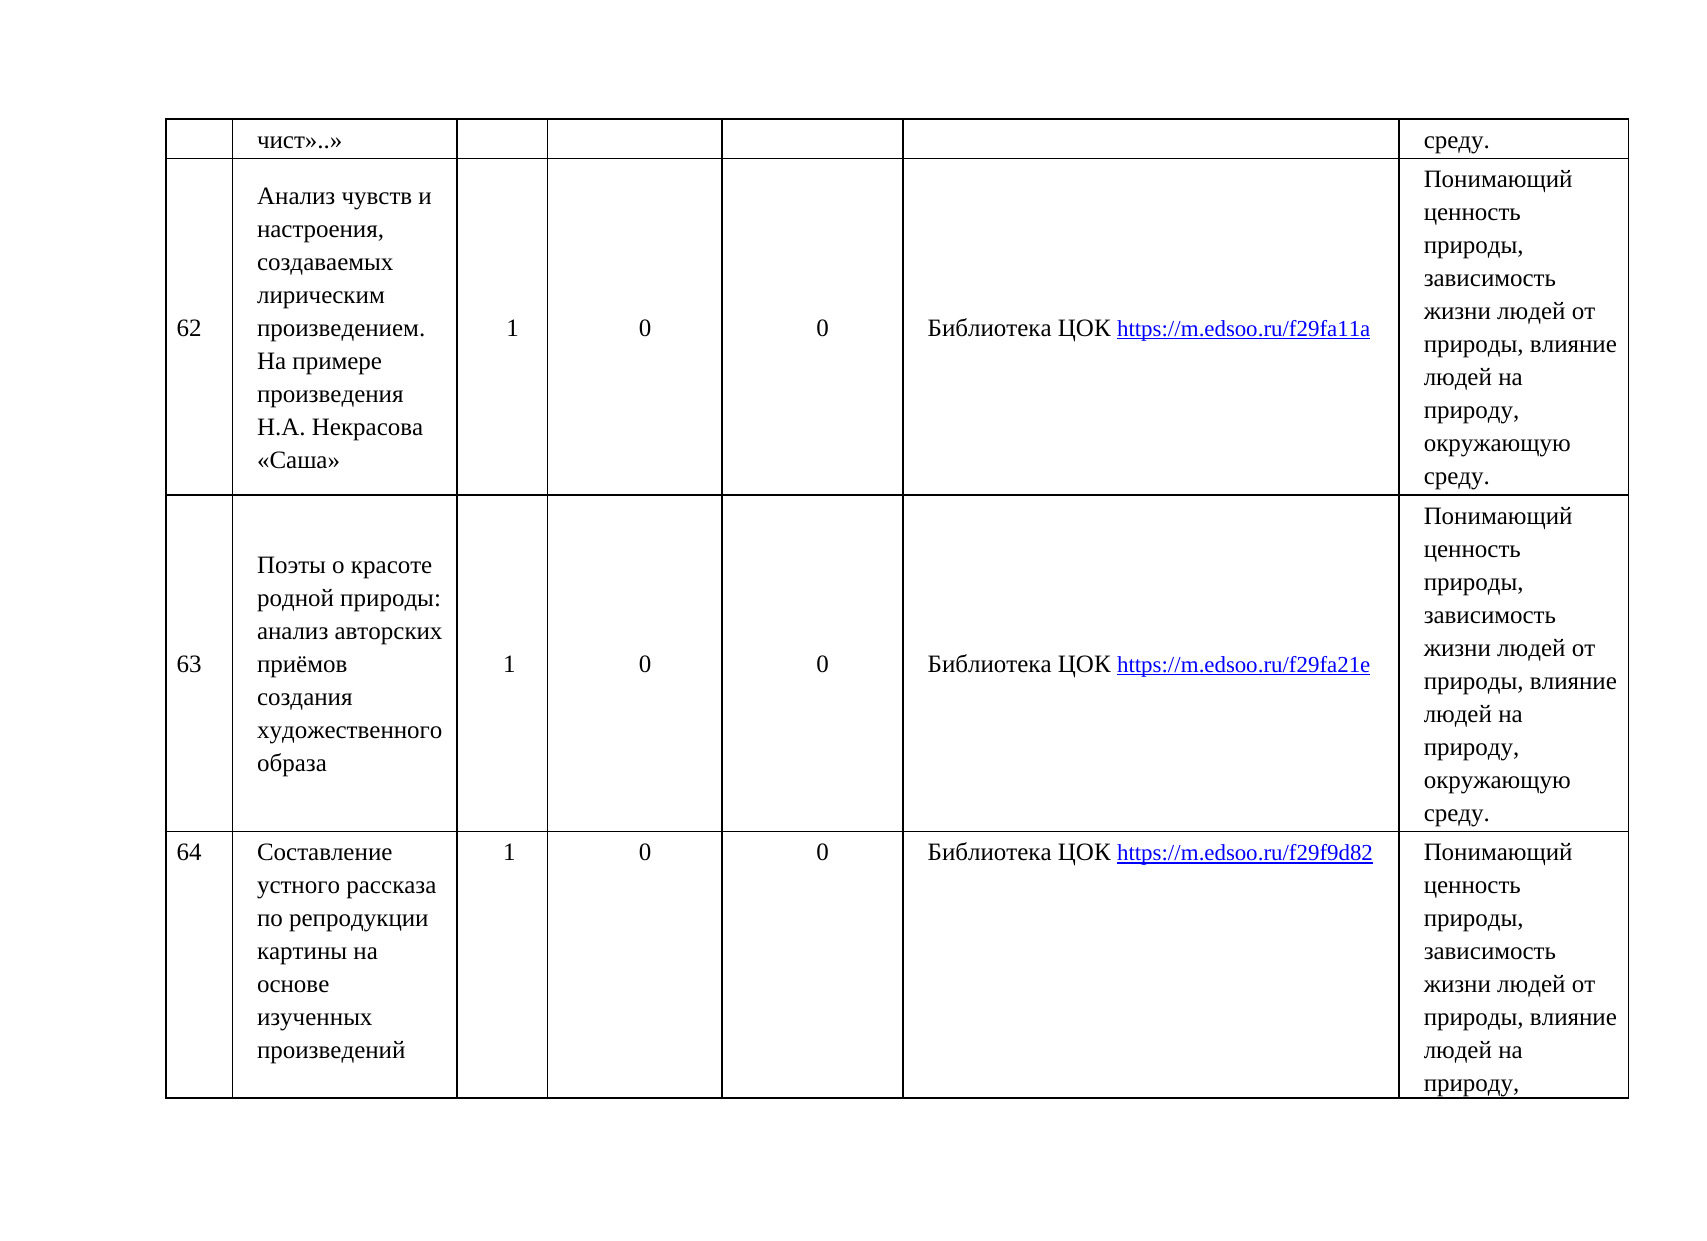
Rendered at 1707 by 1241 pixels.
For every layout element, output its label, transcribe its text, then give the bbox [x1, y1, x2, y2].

table_cell Понимающий ценность природы, зависимость жизни людей от природы, влияние людей на природу, окружающую среду. [1400, 496, 1628, 831]
table_cell 1 [458, 496, 547, 831]
table_cell 0 [723, 159, 902, 494]
table_cell Библиотека ЦОК https://m.edsoo.ru/f29fa21e [904, 496, 1398, 831]
table_cell Поэты о красоте родной природы: анализ авторских приёмов создания художественного образа [233, 496, 456, 831]
table_cell 0 [723, 832, 902, 1097]
table_cell 1 [458, 159, 547, 494]
table_cell Анализ чувств и настроения, создаваемых лирическим произведением. На примере произведения Н.А. Некрасова «Саша» [233, 159, 456, 494]
table_cell 0 [548, 120, 721, 157]
table_cell 0 [548, 496, 721, 831]
table_cell 0 [723, 120, 902, 157]
table_cell 63 [167, 496, 232, 831]
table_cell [1400, 120, 1628, 157]
table_cell 64 [167, 832, 232, 1097]
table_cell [1400, 832, 1628, 1097]
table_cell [904, 832, 1398, 1097]
table_cell 61 [167, 120, 232, 157]
table_cell Библиотека ЦОК https://m.edsoo.ru/f29fa11a [904, 159, 1398, 494]
table_cell 0 [723, 496, 902, 831]
table_cell 0 [548, 159, 721, 494]
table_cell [233, 120, 456, 157]
table_cell 62 [167, 159, 232, 494]
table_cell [233, 832, 456, 1097]
table_cell 1 [458, 120, 547, 157]
table_cell Понимающий ценность природы, зависимость жизни людей от природы, влияние людей на природу, окружающую среду. [1400, 159, 1628, 494]
table_cell 1 [458, 832, 547, 1097]
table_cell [904, 120, 1398, 157]
table_cell 0 [548, 832, 721, 1097]
